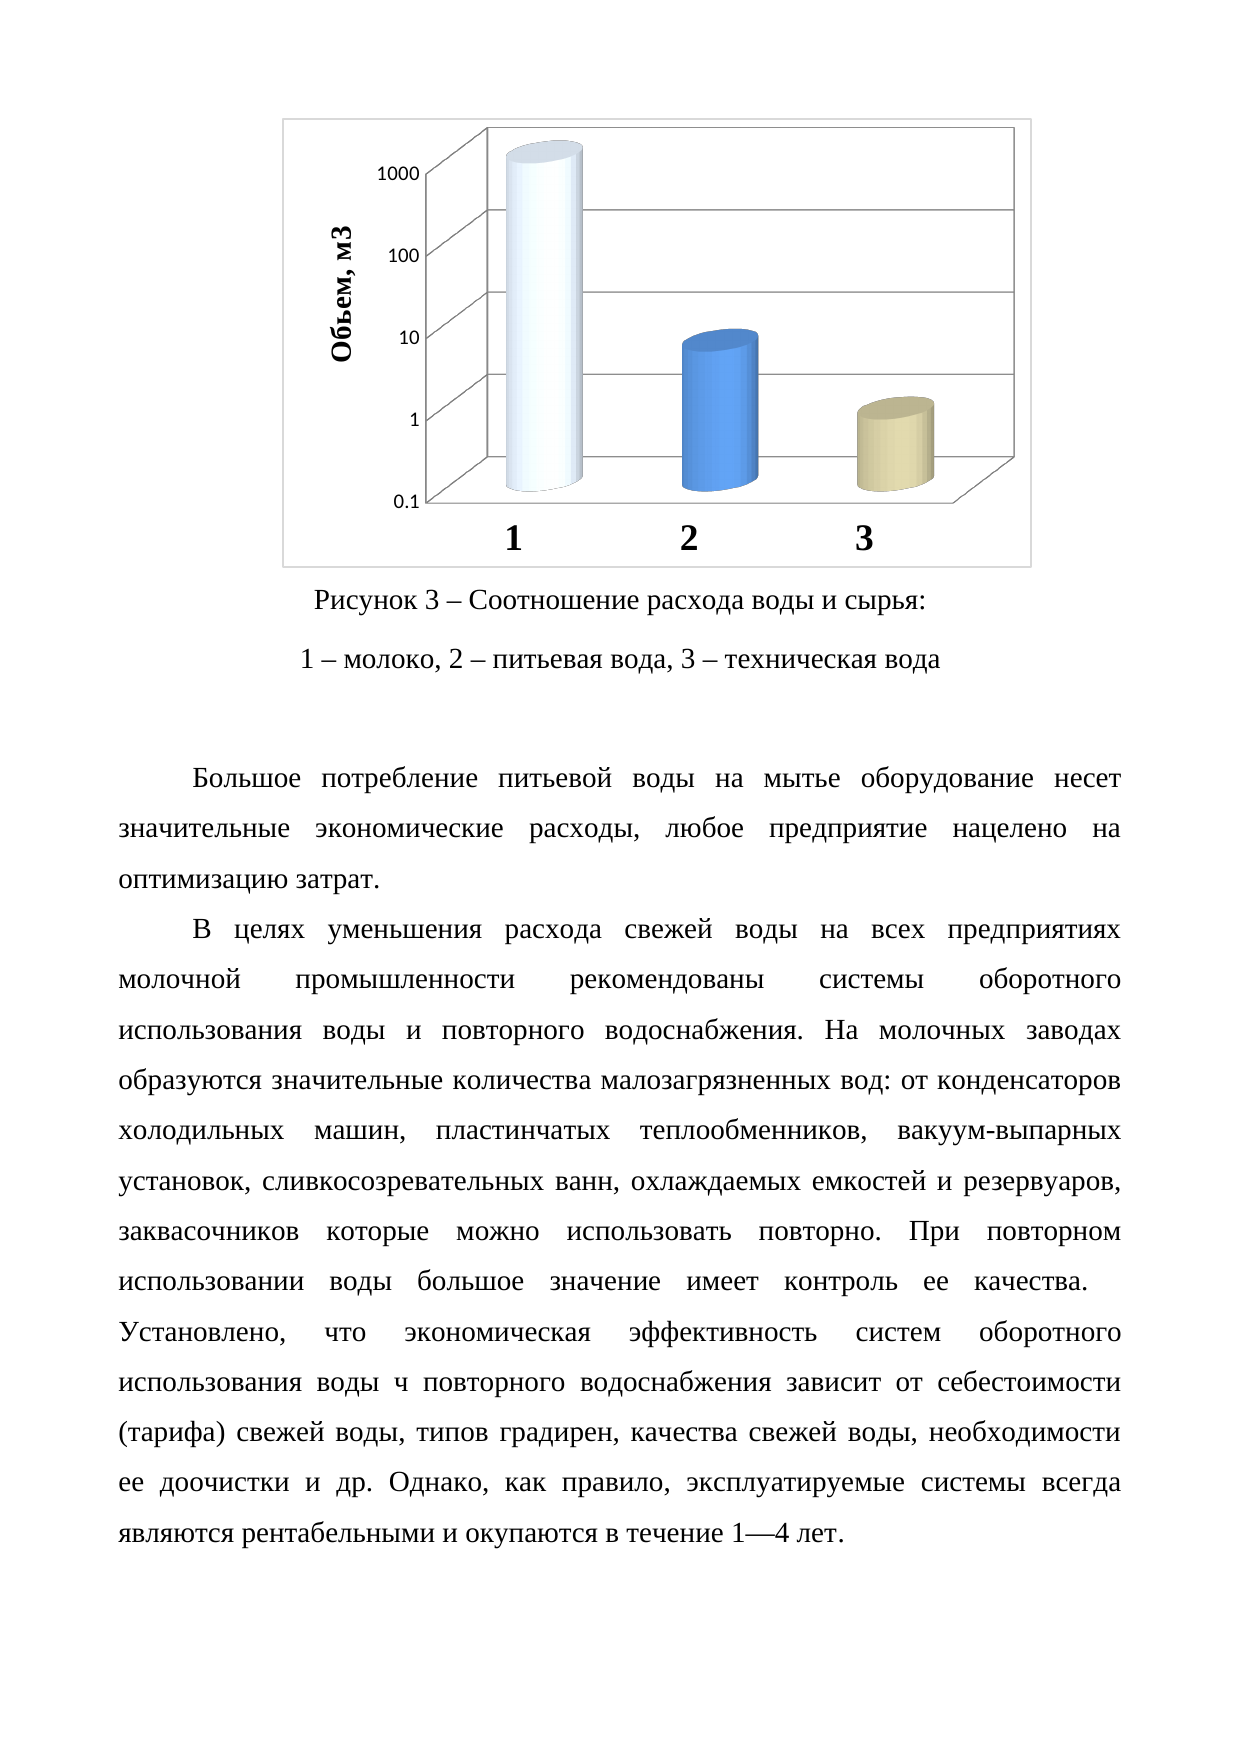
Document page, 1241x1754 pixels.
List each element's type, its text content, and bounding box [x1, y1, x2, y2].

text Рисунок 3 – Соотношение расхода воды и сырья: [118, 582, 1122, 616]
text В целях уменьшения расхода свежей воды на всех предприятиях молочной промышленности рекомендованы системы оборотного использования воды и повторного водоснабжения. На молочных заводах образуются значительные количества малозагрязненных вод: от конденсаторов холодильных машин, пластинчатых теплообменников, вакуум-выпарных установок, сливкосозревательных ванн, охлаждаемых емкостей и резервуаров, заквасочников которые можно использовать повторно. При повторном использовании воды большое значение имеет контроль ее качества. Установлено, что экономическая эффективность систем оборотного использования воды ч повторного водоснабжения зависит от себестоимости (тарифа) свежей воды, типов градирен, качества свежей воды, необходимости ее доочистки и др. Однако, как правило, эксплуатируемые системы всегда являются рентабельными и окупаются в течение 1—4 лет. [118, 911, 1122, 1548]
text 1 – молоко, 2 – питьевая вода, 3 – техническая вода [118, 641, 1122, 675]
text Большое потребление питьевой воды на мытье оборудование несет значительные экономические расходы, любое предприятие нацелено на оптимизацию затрат. [118, 760, 1122, 894]
